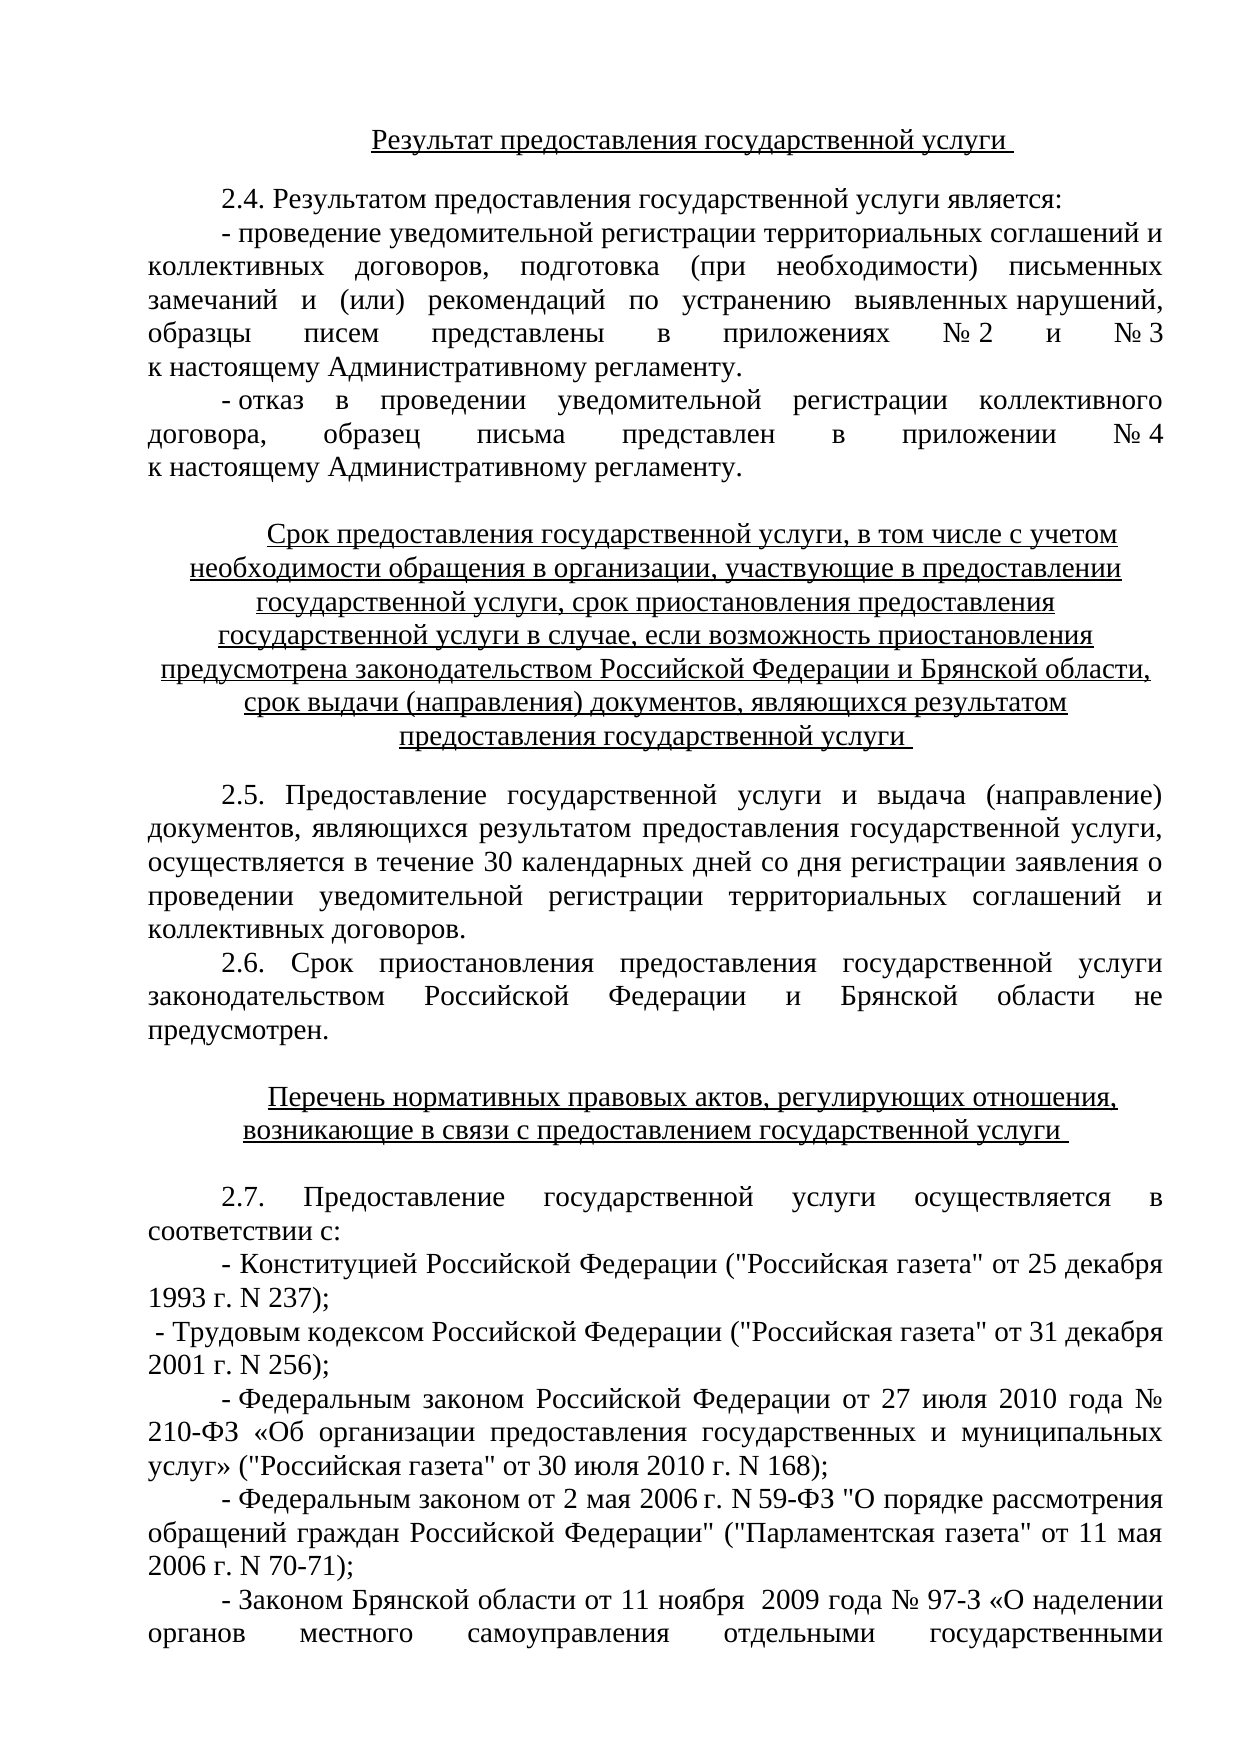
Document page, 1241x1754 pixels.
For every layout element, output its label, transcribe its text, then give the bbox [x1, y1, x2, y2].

text - отказ в проведении уведомительной регистрации коллективного договора, образец письма представлен в приложении № 4 к настоящему Административному регламенту. [148, 382, 1163, 483]
text Перечень нормативных правовых актов, регулирующих отношения, возникающие в связи с предоставлением государственной услуги [148, 1079, 1163, 1146]
text - Трудовым кодексом Российской Федерации ("Российская газета" от 31 декабря 2001 г. N 256); [148, 1314, 1163, 1381]
text 2.4. Результатом предоставления государственной услуги является: [148, 181, 1163, 215]
text - Конституцией Российской Федерации ("Российская газета" от 25 декабря 1993 г. N 237); [148, 1247, 1163, 1314]
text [148, 1582, 1163, 1649]
text Результат предоставления государственной услуги [148, 122, 1163, 156]
text - Федеральным законом Российской Федерации от 27 июля 2010 года № 210-ФЗ «Об организации предоставления государственных и муниципальных услуг» ("Российская газета" от 30 июля 2010 г. N 168); [148, 1381, 1163, 1481]
text - проведение уведомительной регистрации территориальных соглашений и коллективных договоров, подготовка (при необходимости) письменных замечаний и (или) рекомендаций по устранению выявленных нарушений, образцы писем представлены в приложениях № 2 и № 3 к настоящему Административному регламенту. [148, 215, 1163, 382]
text 2.6. Срок приостановления предоставления государственной услуги законодательством Российской Федерации и Брянской области не предусмотрен. [148, 945, 1163, 1045]
text 2.7. Предоставление государственной услуги осуществляется в соответствии с: [148, 1179, 1163, 1247]
text Срок предоставления государственной услуги, в том числе с учетом необходимости обращения в организации, участвующие в предоставлении государственной услуги, срок приостановления предоставления государственной услуги в случае, если возможность приостановления предусмотрена законодательством Российской Федерации и Брянской области, срок выдачи (направления) документов, являющихся результатом предоставления государственной услуги [148, 517, 1163, 751]
text 2.5. Предоставление государственной услуги и выдача (направление) документов, являющихся результатом предоставления государственной услуги, осуществляется в течение 30 календарных дней со дня регистрации заявления о проведении уведомительной регистрации территориальных соглашений и коллективных договоров. [148, 777, 1163, 945]
text - Федеральным законом от 2 мая 2006 г. N 59-ФЗ "О порядке рассмотрения обращений граждан Российской Федерации" ("Парламентская газета" от 11 мая 2006 г. N 70-71); [148, 1481, 1163, 1582]
